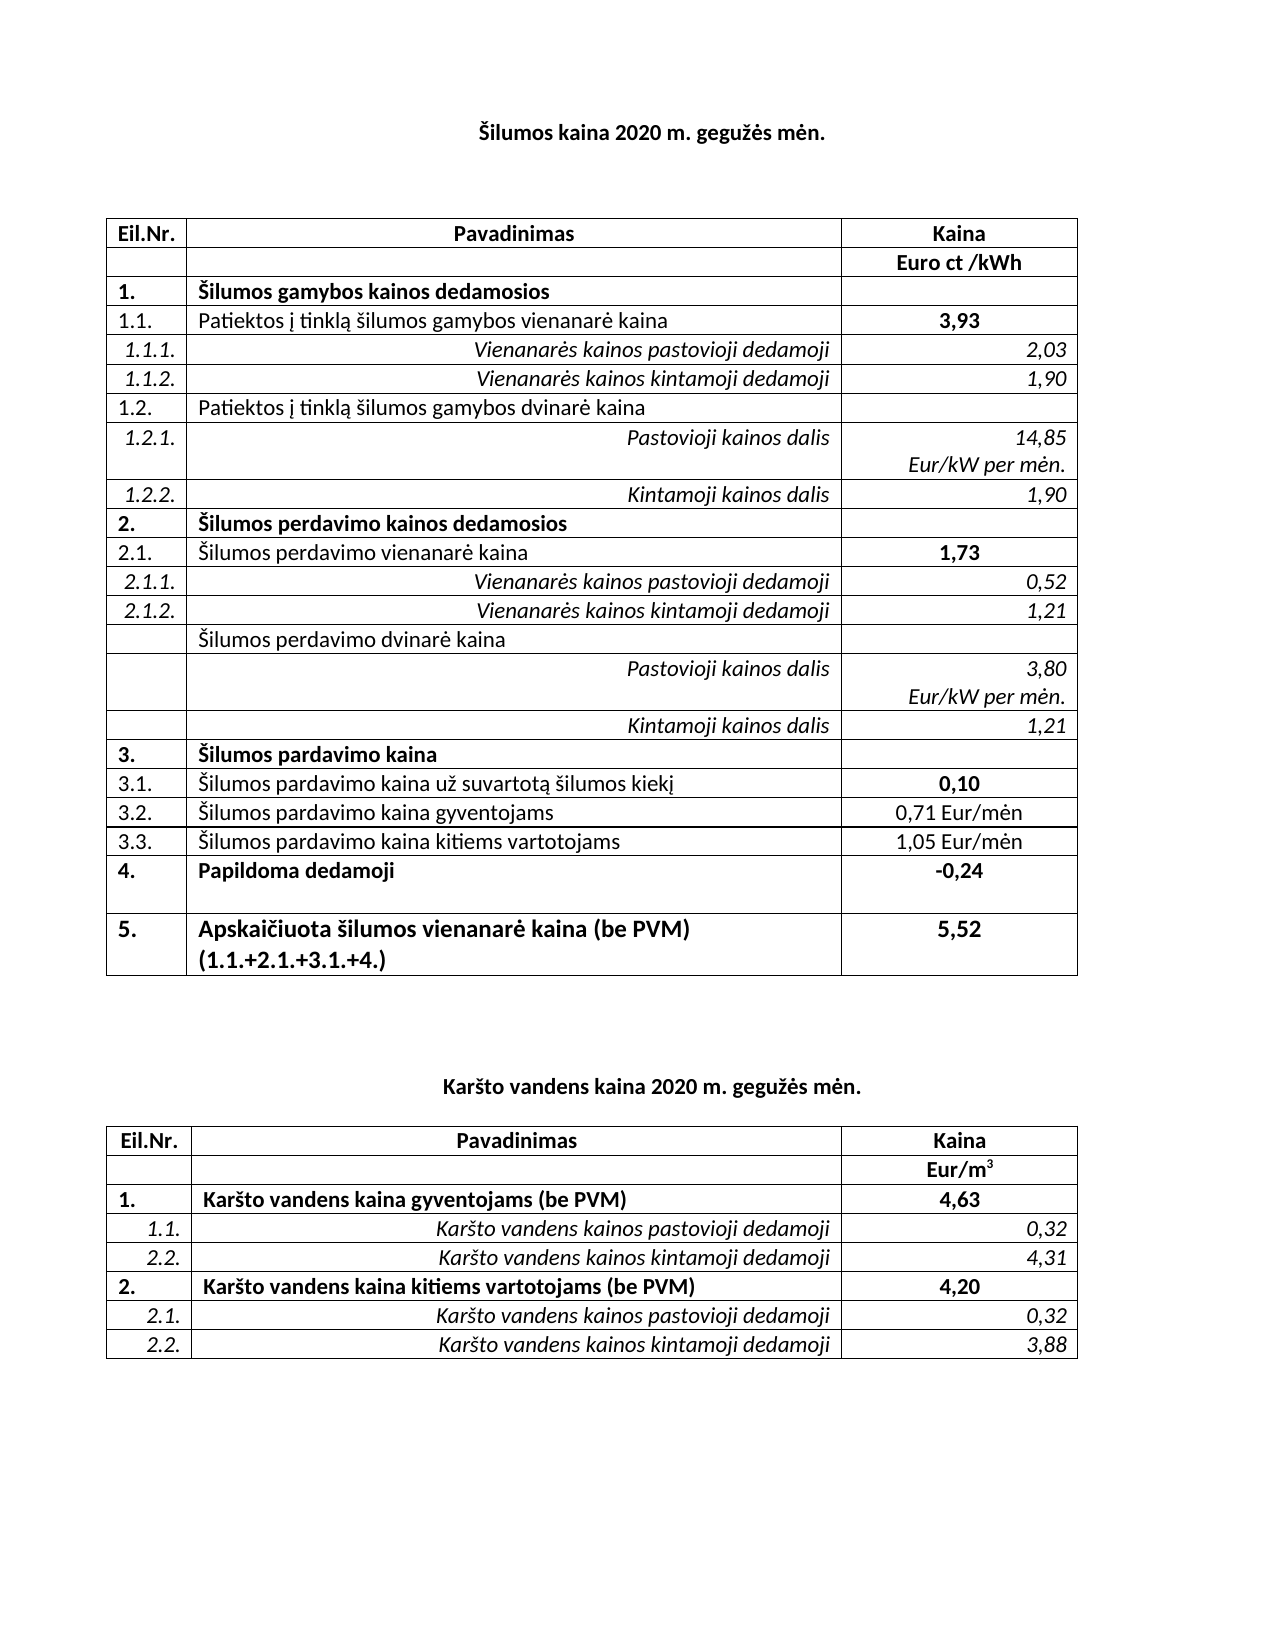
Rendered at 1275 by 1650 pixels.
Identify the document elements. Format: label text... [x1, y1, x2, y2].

table_header Eil.Nr. [107, 1127, 191, 1154]
table_cell 2. [107, 1272, 191, 1300]
table_cell [187, 248, 841, 276]
table_cell Karšto vandens kainos pastovioji dedamoji [192, 1214, 841, 1242]
table_cell Eur/m3 [842, 1156, 1077, 1184]
table_cell 2,03 [842, 335, 1077, 363]
table_cell 1.1.2. [107, 365, 186, 392]
table_cell 4,63 [842, 1185, 1077, 1213]
table_cell Karšto vandens kainos kintamoji dedamoji [192, 1330, 841, 1358]
table_cell 1,90 [842, 365, 1077, 392]
table_cell 0,71 Eur/mėn [842, 798, 1077, 826]
table_cell [842, 277, 1077, 305]
table_cell 2.1. [107, 538, 186, 566]
table_cell 3.3. [107, 828, 186, 855]
table_cell 14,85 Eur/kW per mėn. [842, 423, 1077, 479]
table_cell Pastovioji kainos dalis [187, 654, 841, 710]
table_cell 5. [107, 914, 186, 974]
table_cell Papildoma dedamoji [187, 856, 841, 912]
table_cell Vienanarės kainos pastovioji dedamoji [187, 335, 841, 363]
table_cell Šilumos gamybos kainos dedamosios [187, 277, 841, 305]
table_cell Vienanarės kainos pastovioji dedamoji [187, 567, 841, 595]
table_header Eil.Nr. [107, 219, 186, 247]
table_cell 1,73 [842, 538, 1077, 566]
table_cell 1.1. [107, 1214, 191, 1242]
table_cell Patiektos į tinklą šilumos gamybos dvinarė kaina [187, 394, 841, 422]
table_cell 2.2. [107, 1330, 191, 1358]
table_cell 1.2.1. [107, 423, 186, 479]
table_cell 3,80 Eur/kW per mėn. [842, 654, 1077, 710]
table_cell 0,32 [842, 1214, 1077, 1242]
table_cell Šilumos pardavimo kaina [187, 740, 841, 768]
table_cell 1. [107, 277, 186, 305]
table_cell 3.1. [107, 769, 186, 797]
table_cell 3,93 [842, 306, 1077, 334]
table_cell [842, 740, 1077, 768]
table_cell [842, 509, 1077, 537]
table_cell Šilumos pardavimo kaina kitiems vartotojams [187, 828, 841, 855]
table_cell Karšto vandens kainos kintamoji dedamoji [192, 1243, 841, 1271]
table_cell 1.2. [107, 394, 186, 422]
table_header Kaina [842, 1127, 1077, 1154]
table_header Pavadinimas [192, 1127, 841, 1154]
table_cell Kintamoji kainos dalis [187, 711, 841, 739]
table_cell Šilumos pardavimo kaina gyventojams [187, 798, 841, 826]
table_cell [107, 248, 186, 276]
table_cell 4,20 [842, 1272, 1077, 1300]
table_cell Vienanarės kainos kintamoji dedamoji [187, 365, 841, 392]
table_cell 2.1. [107, 1301, 191, 1329]
table_cell Karšto vandens kaina kitiems vartotojams (be PVM) [192, 1272, 841, 1300]
table_cell [107, 654, 186, 710]
table_cell [192, 1156, 841, 1184]
table_cell 2. [107, 509, 186, 537]
table_cell Apskaičiuota šilumos vienanarė kaina (be PVM) (1.1.+2.1.+3.1.+4.) [187, 914, 841, 974]
table_cell 1. [107, 1185, 191, 1213]
table_cell 1,21 [842, 596, 1077, 624]
table_cell 0,52 [842, 567, 1077, 595]
table_cell [107, 711, 186, 739]
table_header Kaina [842, 219, 1077, 247]
table_header Pavadinimas [187, 219, 841, 247]
table_cell 1.2.2. [107, 480, 186, 508]
table_cell [842, 394, 1077, 422]
table_cell Karšto vandens kaina gyventojams (be PVM) [192, 1185, 841, 1213]
table_cell 0,32 [842, 1301, 1077, 1329]
table_cell 4. [107, 856, 186, 912]
table_cell [107, 625, 186, 653]
table_cell 1,05 Eur/mėn [842, 828, 1077, 855]
table_cell 1.1.1. [107, 335, 186, 363]
table_cell 2.2. [107, 1243, 191, 1271]
table_cell Pastovioji kainos dalis [187, 423, 841, 479]
table_cell Euro ct /kWh [842, 248, 1077, 276]
table_cell 0,10 [842, 769, 1077, 797]
table_cell Šilumos perdavimo vienanarė kaina [187, 538, 841, 566]
table_cell [107, 1156, 191, 1184]
table_cell 3. [107, 740, 186, 768]
table_cell Kintamoji kainos dalis [187, 480, 841, 508]
table_cell 1,90 [842, 480, 1077, 508]
table_cell 4,31 [842, 1243, 1077, 1271]
table_cell 2.1.2. [107, 596, 186, 624]
table_cell -0,24 [842, 856, 1077, 912]
text Karšto vandens kaina 2020 m. gegužės mėn. [118, 1072, 1186, 1101]
table_cell Šilumos pardavimo kaina už suvartotą šilumos kiekį [187, 769, 841, 797]
table_cell Šilumos perdavimo dvinarė kaina [187, 625, 841, 653]
table_cell Šilumos perdavimo kainos dedamosios [187, 509, 841, 537]
table_cell 3.2. [107, 798, 186, 826]
text Šilumos kaina 2020 m. gegužės mėn. [118, 118, 1186, 146]
table_cell Karšto vandens kainos pastovioji dedamoji [192, 1301, 841, 1329]
table_cell Vienanarės kainos kintamoji dedamoji [187, 596, 841, 624]
table_cell 2.1.1. [107, 567, 186, 595]
table_cell 3,88 [842, 1330, 1077, 1358]
table_cell 1.1. [107, 306, 186, 334]
table_cell [842, 625, 1077, 653]
table_cell 5,52 [842, 914, 1077, 974]
table_cell 1,21 [842, 711, 1077, 739]
table_cell Patiektos į tinklą šilumos gamybos vienanarė kaina [187, 306, 841, 334]
